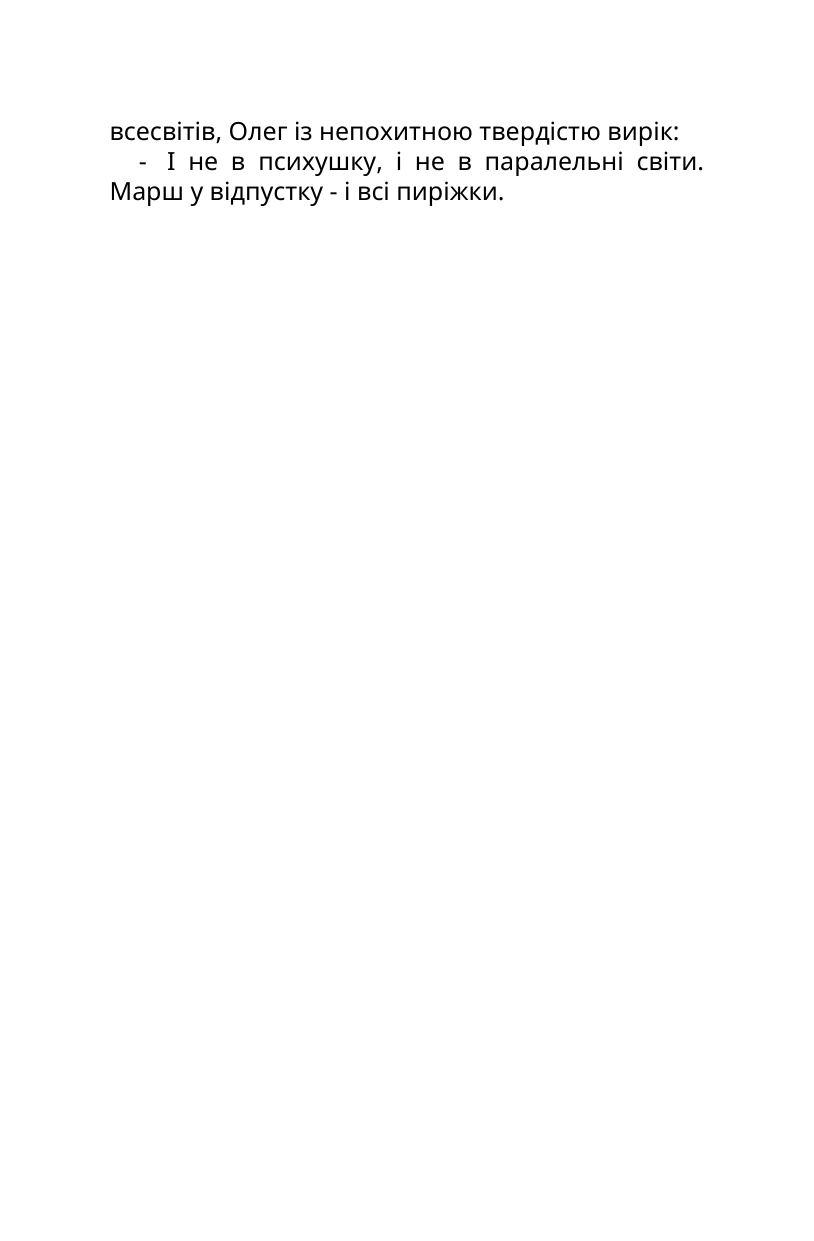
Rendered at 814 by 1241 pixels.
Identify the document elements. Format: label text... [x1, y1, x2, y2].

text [109, 116, 704, 146]
list І не в психушку, і не в паралельні світи. Марш у відпустку - і всі пиріжки. [109, 146, 704, 206]
